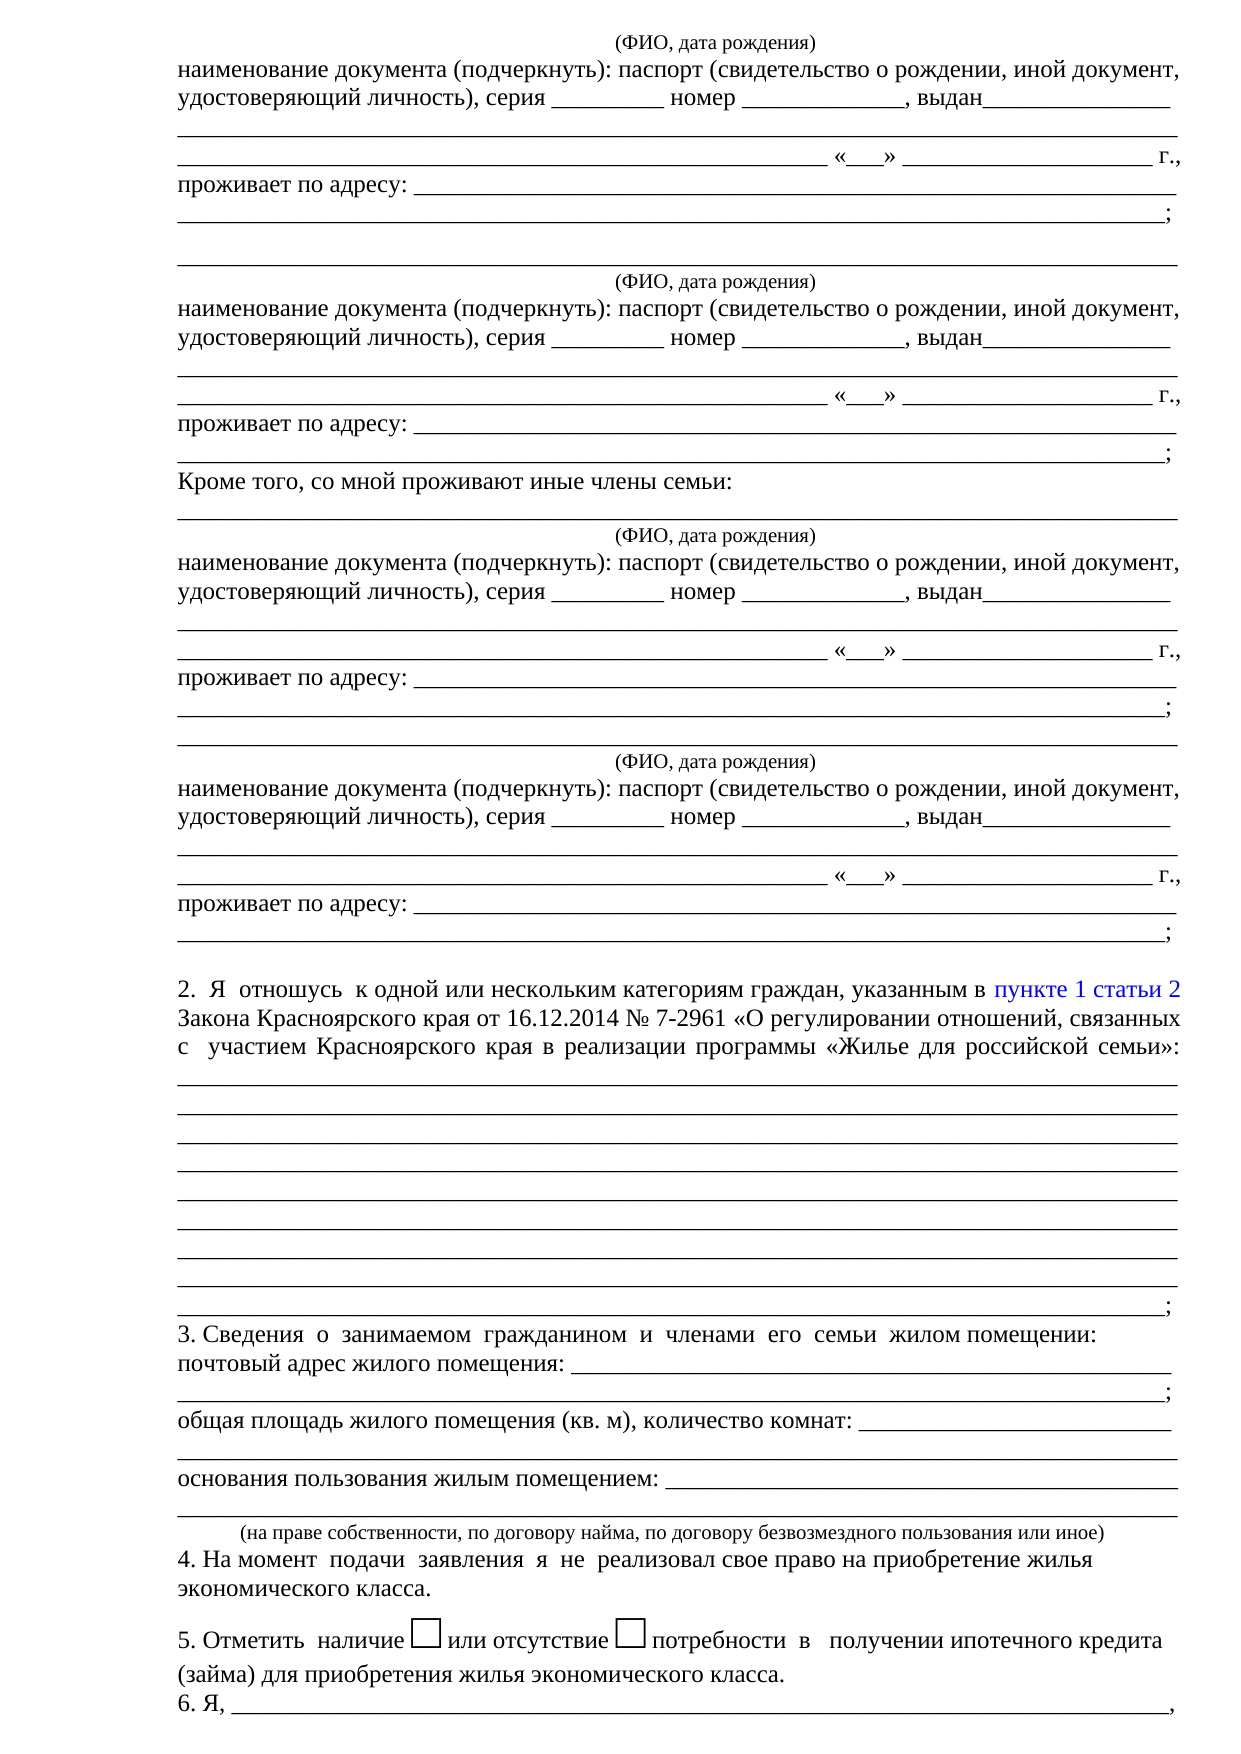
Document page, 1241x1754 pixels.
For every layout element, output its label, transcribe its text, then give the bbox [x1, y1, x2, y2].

text общая площадь жилого помещения (кв. м), количество комнат: _________________________ [177, 1405, 1181, 1434]
text проживает по адресу: _____________________________________________________________ [177, 408, 1181, 437]
text проживает по адресу: _____________________________________________________________ [177, 169, 1181, 197]
text (на праве собственности, по договору найма, по договору безвозмездного пользования или иное) [177, 1520, 1181, 1544]
text _______________________________________________________________________________; [177, 1376, 1181, 1405]
text основания пользования жилым помещением: _________________________________________ [177, 1463, 1181, 1491]
text _______________________________________________________________________________; [177, 197, 1181, 226]
text проживает по адресу: _____________________________________________________________ [177, 888, 1181, 916]
text 3. Сведения о занимаемом гражданином и членами его семьи жилом помещении: [177, 1319, 1181, 1348]
text _______________________________________________________________________________; [177, 916, 1181, 945]
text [177, 54, 1181, 169]
text Кроме того, со мной проживают иные члены семьи: [177, 466, 1181, 494]
text ________________________________________________________________________________ [177, 720, 1181, 749]
text 2. Я отношусь к одной или нескольким категориям граждан, указанным в пункте 1 статьи 2 Закона Красноярского края от 16.12.2014 № 7-2961 «О регулировании отношений, связанных с участием Красноярского края в реализации программы «Жилье для российской семьи»: _______________________________________________________________________________________________________________________________________________________________________________________________________________________________________________________________________________________________________________________________________________________________________________________________________________________________________________________________________________________________________________________________________________________________________________________________________________________________________________________________________________________________________________________________________________; [177, 974, 1181, 1319]
text _______________________________________________________________________________; [177, 691, 1181, 720]
text (ФИО, дата рождения) [177, 749, 1181, 773]
text _______________________________________________________________________________; [177, 437, 1181, 466]
text ________________________________________________________________________________ [177, 1434, 1181, 1463]
text ________________________________________________________________________________ [177, 494, 1181, 523]
text 5. Отметить наличие □ или отсутствие □ потребности в получении ипотечного кредита (займа) для приобретения жилья экономического класса. [177, 1602, 1181, 1688]
text проживает по адресу: _____________________________________________________________ [177, 662, 1181, 691]
text (ФИО, дата рождения) [177, 523, 1181, 547]
text (ФИО, дата рождения) [177, 29, 1181, 54]
text ________________________________________________________________________________ [177, 241, 1181, 269]
text ________________________________________________________________________________ [177, 1491, 1181, 1520]
text почтовый адрес жилого помещения: ________________________________________________ [177, 1348, 1181, 1376]
text (ФИО, дата рождения) [177, 269, 1181, 293]
text 6. Я, ___________________________________________________________________________, [177, 1688, 1181, 1717]
text 4. На момент подачи заявления я не реализовал свое право на приобретение жилья экономического класса. [177, 1544, 1181, 1602]
